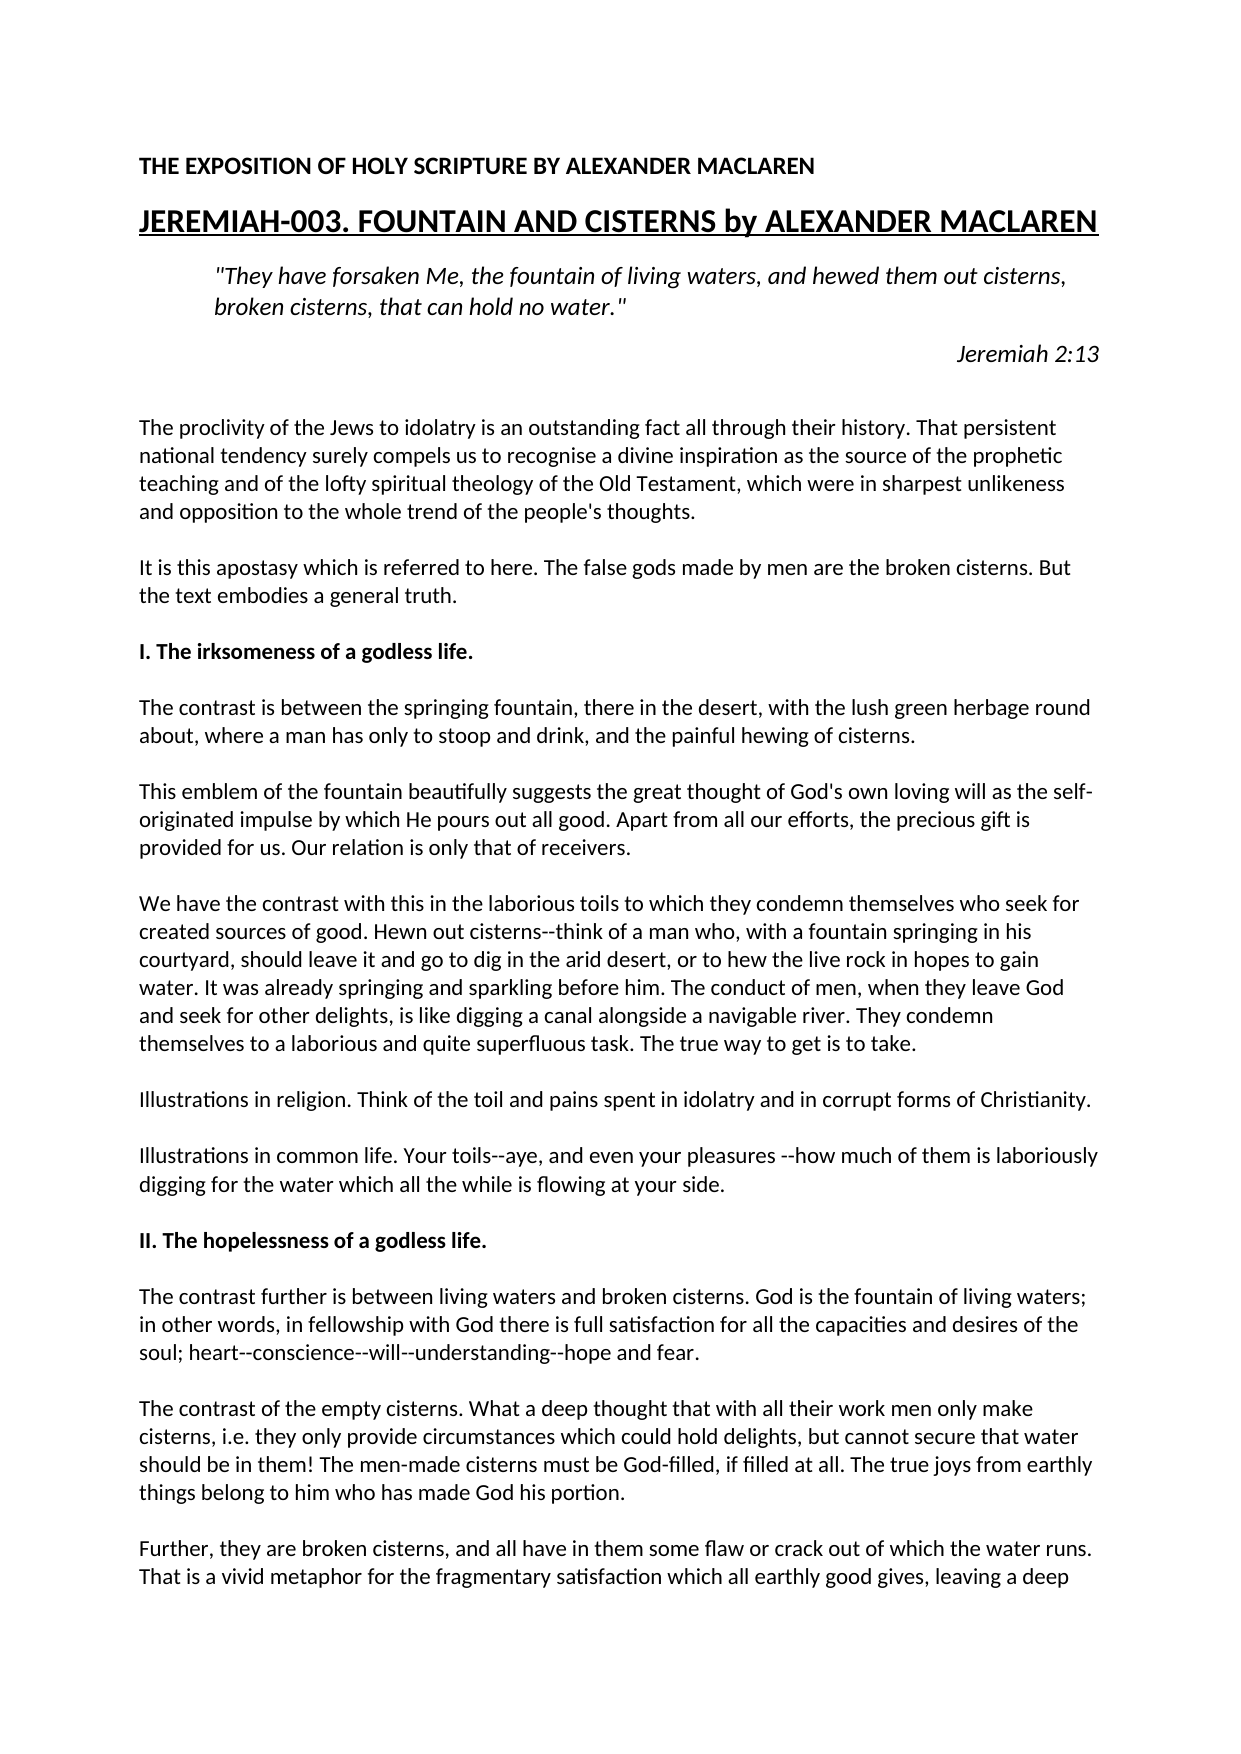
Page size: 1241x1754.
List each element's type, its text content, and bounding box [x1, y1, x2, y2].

text II. The hopelessness of a godless life. [139, 1226, 1101, 1254]
text Jeremiah 2:13 [214, 338, 1101, 368]
text JEREMIAH-003. FOUNTAIN AND CISTERNS by ALEXANDER MACLAREN [139, 199, 1101, 240]
text It is this apostasy which is referred to here. The false gods made by men are the broken cisterns. But the text embodies a general truth. [139, 553, 1101, 609]
text I. The irksomeness of a godless life. [139, 637, 1101, 665]
text We have the contrast with this in the laborious toils to which they condemn themselves who seek for created sources of good. Hewn out cisterns--think of a man who, with a fountain springing in his courtyard, should leave it and go to dig in the arid desert, or to hew the live rock in hopes to gain water. It was already springing and sparkling before him. The conduct of men, when they leave God and seek for other delights, is like digging a canal alongside a navigable river. They condemn themselves to a laborious and quite superfluous task. The true way to get is to take. [139, 889, 1101, 1058]
text "They have forsaken Me, the fountain of living waters, and hewed them out cisterns, broken cisterns, that can hold no water." [214, 260, 1101, 321]
text Illustrations in religion. Think of the toil and pains spent in idolatry and in corrupt forms of Christianity. [139, 1086, 1101, 1114]
text THE EXPOSITION OF HOLY SCRIPTURE BY ALEXANDER MACLAREN [139, 150, 1101, 181]
text The proclivity of the Jews to idolatry is an outstanding fact all through their history. That persistent national tendency surely compels us to recognise a divine inspiration as the source of the prophetic teaching and of the lofty spiritual theology of the Old Testament, which were in sharpest unlikeness and opposition to the whole trend of the people's thoughts. [139, 413, 1101, 525]
text Illustrations in common life. Your toils--aye, and even your pleasures --how much of them is laboriously digging for the water which all the while is flowing at your side. [139, 1142, 1101, 1198]
text The contrast further is between living waters and broken cisterns. God is the fountain of living waters; in other words, in fellowship with God there is full satisfaction for all the capacities and desires of the soul; heart--conscience--will--understanding--hope and fear. [139, 1282, 1101, 1366]
text This emblem of the fountain beautifully suggests the great thought of God's own loving will as the self-originated impulse by which He pours out all good. Apart from all our efforts, the precious gift is provided for us. Our relation is only that of receivers. [139, 777, 1101, 861]
text The contrast of the empty cisterns. What a deep thought that with all their work men only make cisterns, i.e. they only provide circumstances which could hold delights, but cannot secure that water should be in them! The men-made cisterns must be God-filled, if filled at all. The true joys from earthly things belong to him who has made God his portion. [139, 1394, 1101, 1506]
text The contrast is between the springing fountain, there in the desert, with the lush green herbage round about, where a man has only to stoop and drink, and the painful hewing of cisterns. [139, 693, 1101, 749]
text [139, 1534, 1101, 1590]
